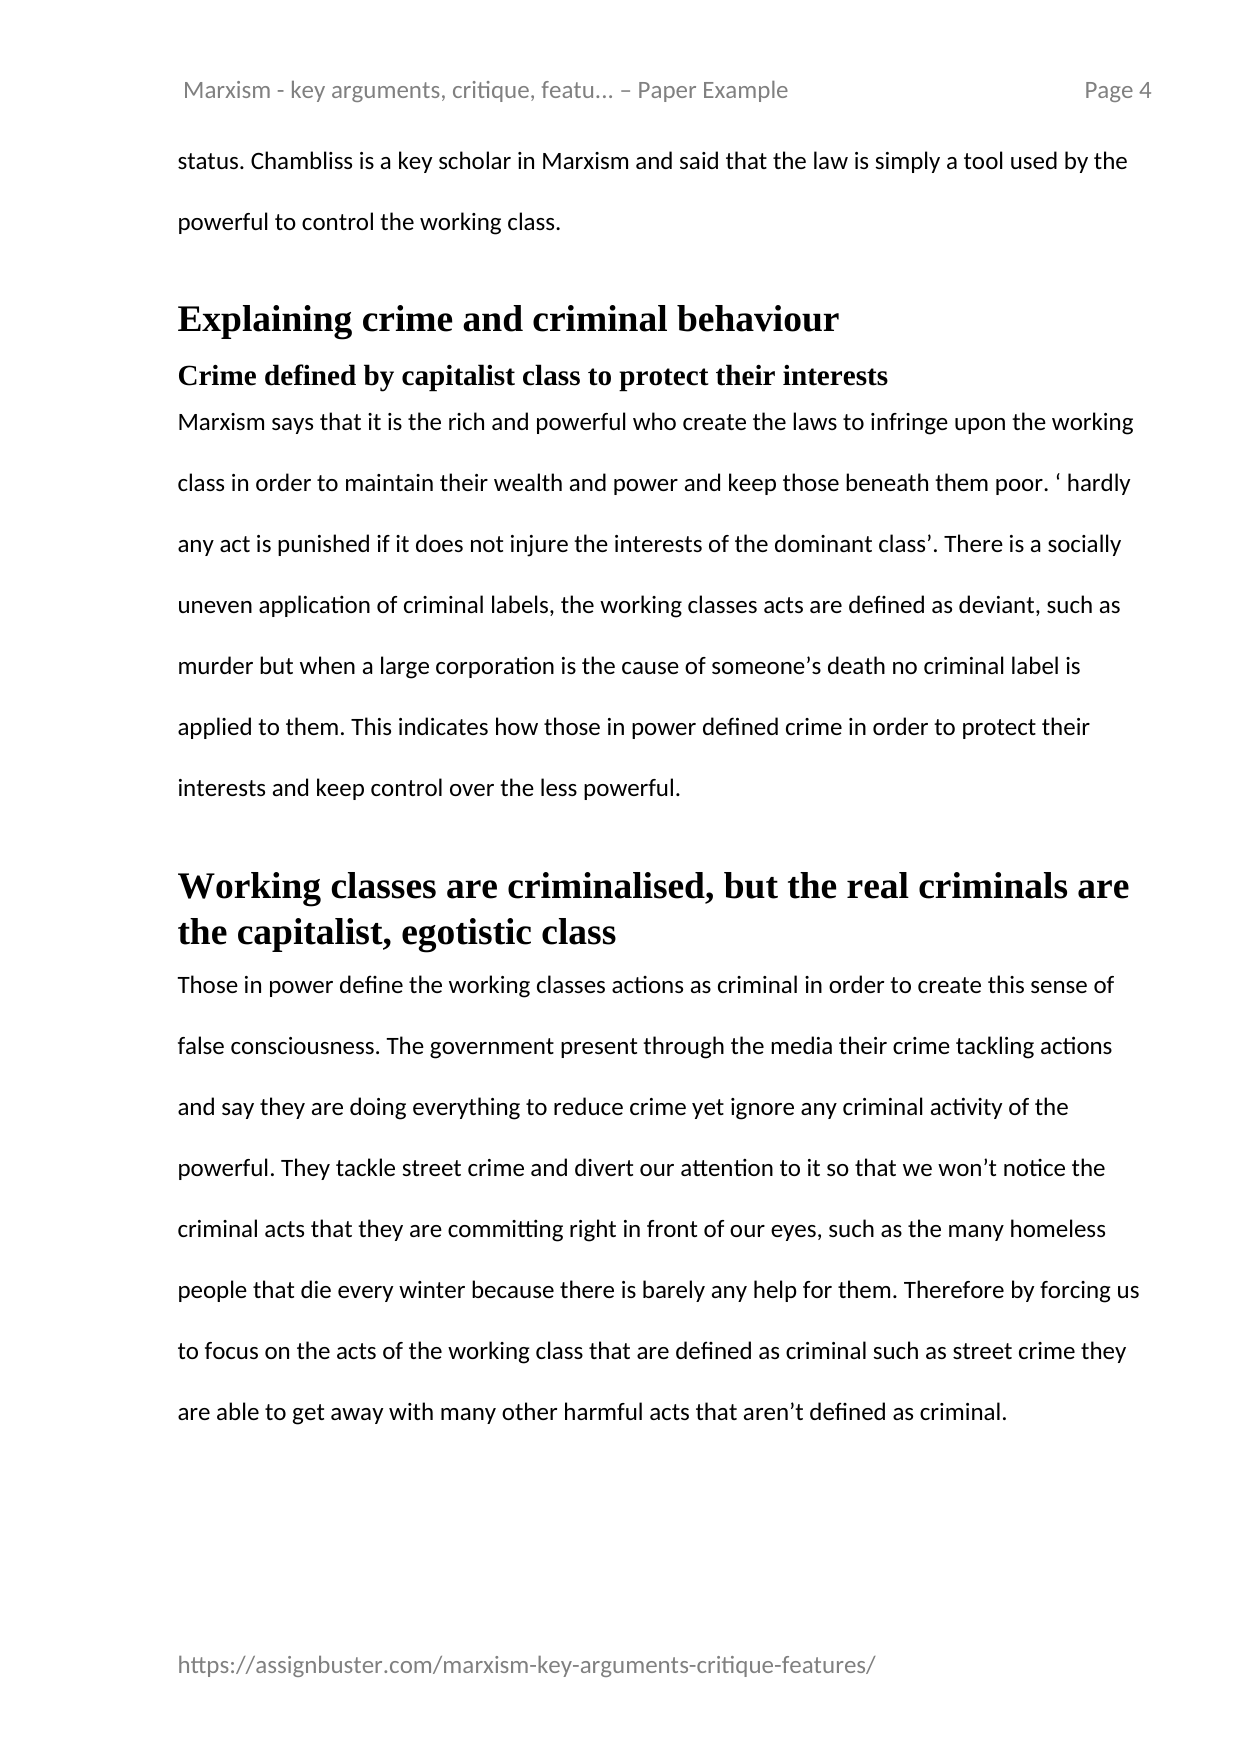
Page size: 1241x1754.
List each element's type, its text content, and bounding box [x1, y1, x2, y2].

text Marxism says that it is the rich and powerful who create the laws to infringe upon the working class in order to maintain their wealth and power and keep those beneath them poor. ‘ hardly any act is punished if it does not injure the interests of the dominant class’. There is a socially uneven application of criminal labels, the working classes acts are defined as deviant, such as murder but when a large corporation is the cause of someone’s death no criminal label is applied to them. This indicates how those in power defined crime in order to protect their interests and keep control over the less powerful. [177, 406, 1152, 803]
text Those in power define the working classes actions as criminal in order to create this sense of false consciousness. The government present through the media their crime tackling actions and say they are doing everything to reduce crime yet ignore any criminal activity of the powerful. They tackle street crime and divert our attention to it so that we won’t notice the criminal acts that they are committing right in front of our eyes, such as the many homeless people that die every winter because there is barely any help for them. Therefore by forcing us to focus on the acts of the working class that are defined as criminal such as street crime they are able to get away with many other harmful acts that aren’t defined as criminal. [177, 969, 1152, 1427]
subtitle Crime defined by capitalist class to protect their interests [177, 358, 1152, 391]
subtitle Working classes are criminalised, but the real criminals are the capitalist, egotistic class [177, 863, 1152, 953]
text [177, 145, 1152, 237]
subtitle Explaining crime and criminal behaviour [177, 297, 1152, 340]
